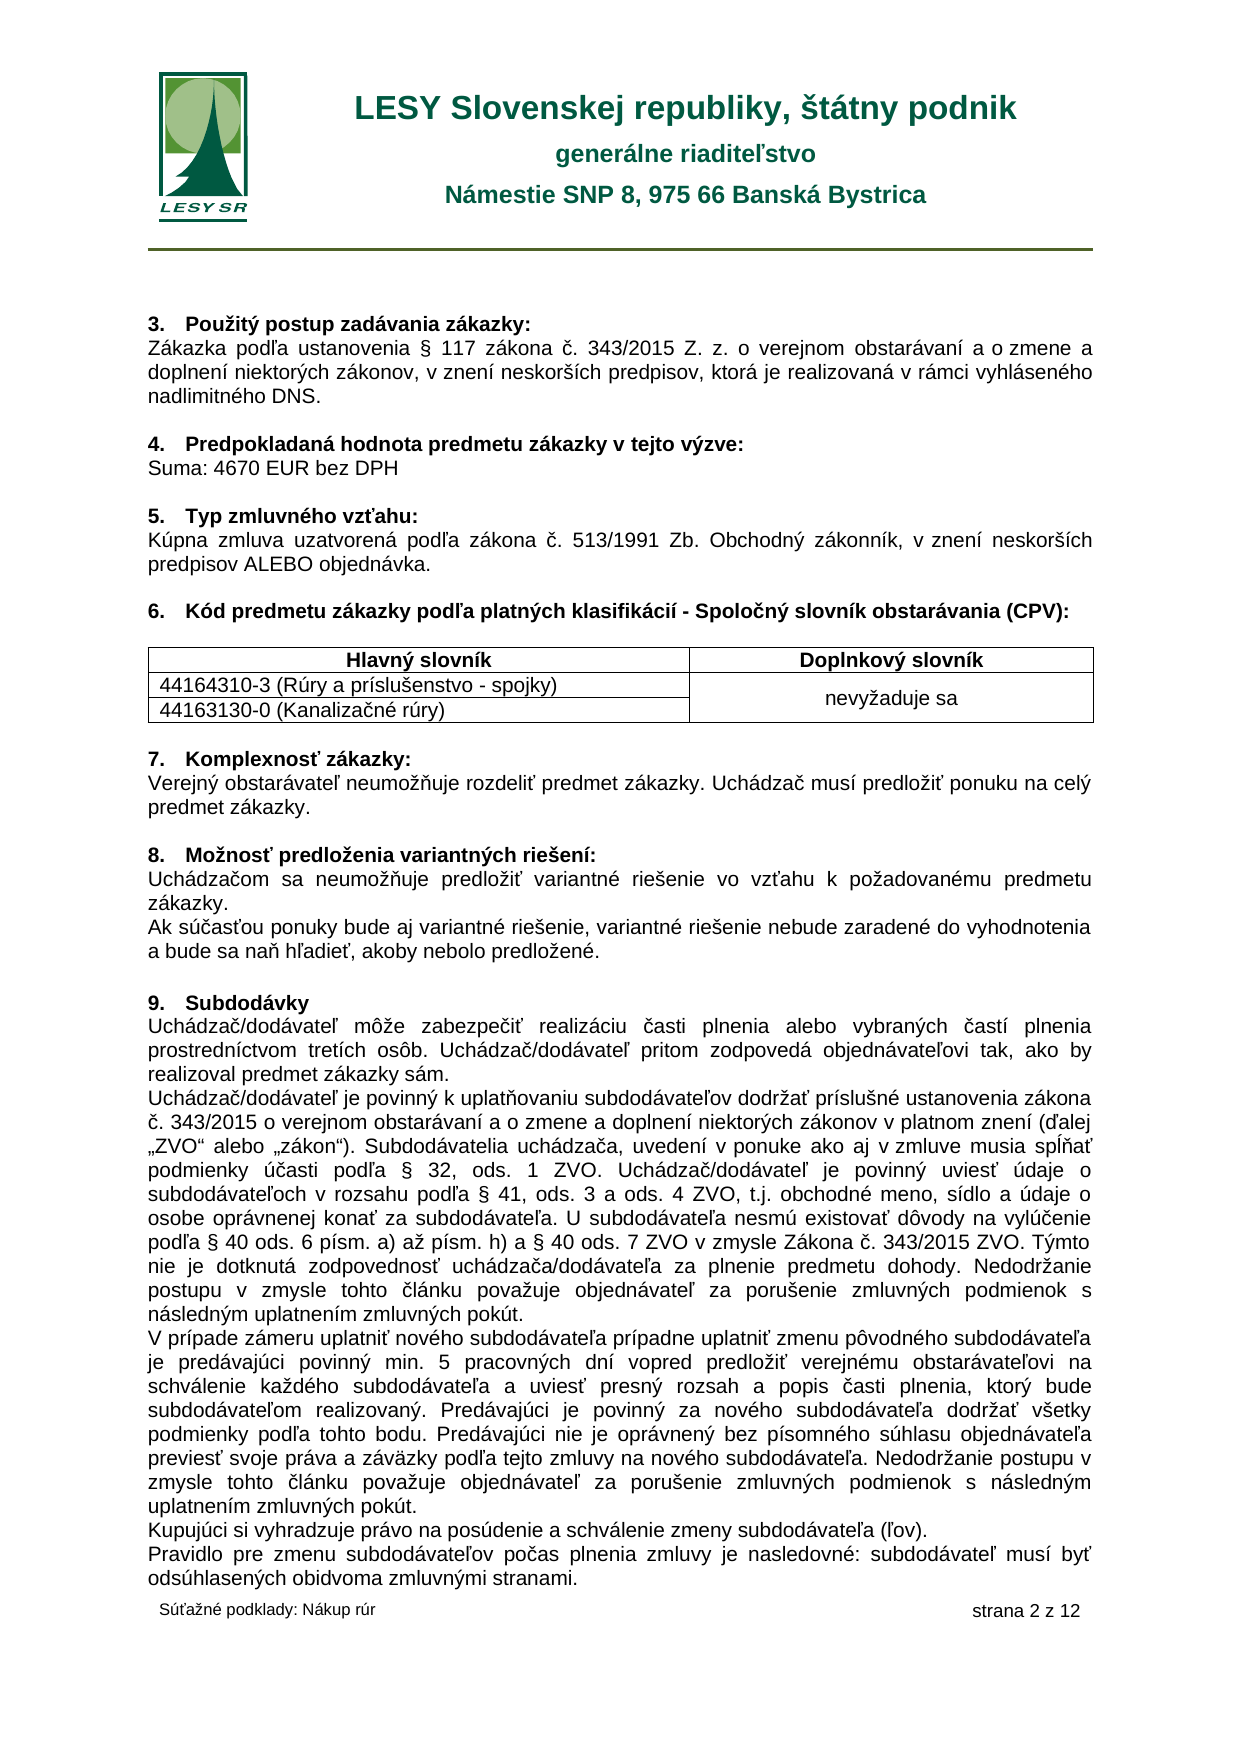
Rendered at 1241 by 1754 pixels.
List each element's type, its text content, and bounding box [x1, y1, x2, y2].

text Zákazka podľa ustanovenia § 117 zákona č. 343/2015 Z. z. o verejnom obstarávaní a o zmene a doplnení niektorých zákonov, v znení neskorších predpisov, ktorá je realizovaná v rámci vyhláseného nadlimitného DNS. [148, 336, 1093, 408]
list Použitý postup zadávania zákazky: [148, 312, 1093, 336]
table_cell 44164310-3 (Rúry a príslušenstvo - spojky) [149, 673, 689, 697]
text Pravidlo pre zmenu subdodávateľov počas plnenia zmluvy je nasledovné: subdodávateľ musí byť odsúhlasených obidvoma zmluvnými stranami. [148, 1541, 1093, 1589]
table_cell nevyžaduje sa [690, 673, 1093, 722]
list Komplexnosť zákazky: [148, 747, 1093, 771]
table_header Hlavný slovník [149, 648, 689, 672]
text Uchádzač/dodávateľ môže zabezpečiť realizáciu časti plnenia alebo vybraných častí plnenia prostredníctvom tretích osôb. Uchádzač/dodávateľ pritom zodpovedá objednávateľovi tak, ako by realizoval predmet zákazky sám. [148, 1014, 1093, 1086]
table_header Doplnkový slovník [690, 648, 1093, 672]
table_cell 44163130-0 (Kanalizačné rúry) [149, 698, 689, 722]
text Uchádzačom sa neumožňuje predložiť variantné riešenie vo vzťahu k požadovanému predmetu zákazky. [148, 867, 1093, 915]
text Kupujúci si vyhradzuje právo na posúdenie a schválenie zmeny subdodávateľa (ľov). [148, 1517, 1093, 1541]
text Verejný obstarávateľ neumožňuje rozdeliť predmet zákazky. Uchádzač musí predložiť ponuku na celý predmet zákazky. [148, 771, 1093, 819]
text Uchádzač/dodávateľ je povinný k uplatňovaniu subdodávateľov dodržať príslušné ustanovenia zákona č. 343/2015 o verejnom obstarávaní a o zmene a doplnení niektorých zákonov v platnom znení (ďalej „ZVO“ alebo „zákon“). Subdodávatelia uchádzača, uvedení v ponuke ako aj v zmluve musia spĺňať podmienky účasti podľa § 32, ods. 1 ZVO. Uchádzač/dodávateľ je povinný uviesť údaje o subdodávateľoch v rozsahu podľa § 41, ods. 3 a ods. 4 ZVO, t.j. obchodné meno, sídlo a údaje o osobe oprávnenej konať za subdodávateľa. U subdodávateľa nesmú existovať dôvody na vylúčenie podľa § 40 ods. 6 písm. a) až písm. h) a § 40 ods. 7 ZVO v zmysle Zákona č. 343/2015 ZVO. Týmto nie je dotknutá zodpovednosť uchádzača/dodávateľa za plnenie predmetu dohody. Nedodržanie postupu v zmysle tohto článku považuje objednávateľ za porušenie zmluvných podmienok s následným uplatnením zmluvných pokút. [148, 1086, 1093, 1326]
text V prípade zámeru uplatniť nového subdodávateľa prípadne uplatniť zmenu pôvodného subdodávateľa je predávajúci povinný min. 5 pracovných dní vopred predložiť verejnému obstarávateľovi na schválenie každého subdodávateľa a uviesť presný rozsah a popis časti plnenia, ktorý bude subdodávateľom realizovaný. Predávajúci je povinný za nového subdodávateľa dodržať všetky podmienky podľa tohto bodu. Predávajúci nie je oprávnený bez písomného súhlasu objednávateľa previesť svoje práva a záväzky podľa tejto zmluvy na nového subdodávateľa. Nedodržanie postupu v zmysle tohto článku považuje objednávateľ za porušenie zmluvných podmienok s následným uplatnením zmluvných pokút. [148, 1326, 1093, 1517]
text Kúpna zmluva uzatvorená podľa zákona č. 513/1991 Zb. Obchodný zákonník, v znení neskorších predpisov ALEBO objednávka. [148, 527, 1093, 575]
list Kód predmetu zákazky podľa platných klasifikácií - Spoločný slovník obstarávania (CPV): [148, 599, 1093, 623]
list Možnosť predloženia variantných riešení: [148, 843, 1093, 867]
text Ak súčasťou ponuky bude aj variantné riešenie, variantné riešenie nebude zaradené do vyhodnotenia a bude sa naň hľadieť, akoby nebolo predložené. [148, 915, 1093, 963]
list Subdodávky [148, 990, 1093, 1014]
list Typ zmluvného vzťahu: [148, 503, 1093, 527]
list Predpokladaná hodnota predmetu zákazky v tejto výzve: [148, 432, 1093, 456]
text Suma: 4670 EUR bez DPH [148, 456, 1093, 479]
